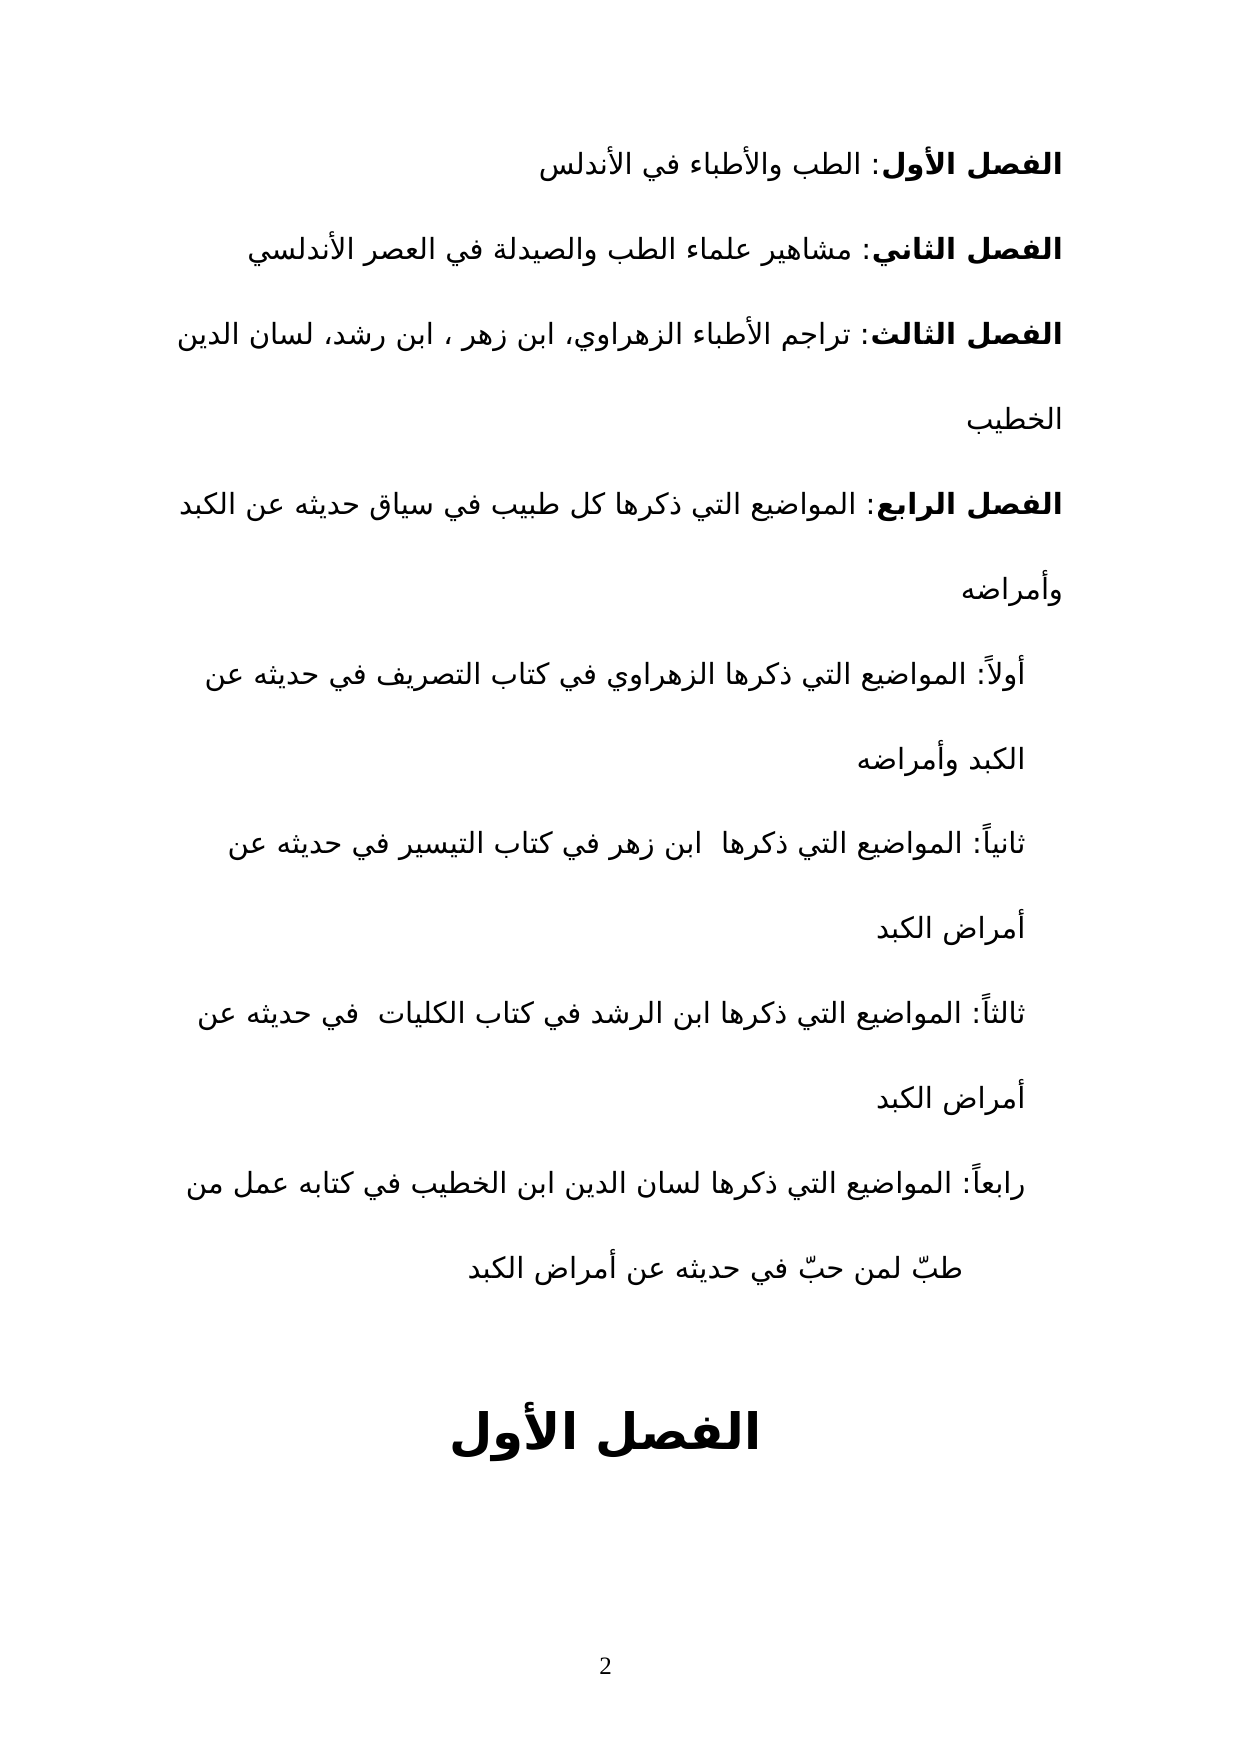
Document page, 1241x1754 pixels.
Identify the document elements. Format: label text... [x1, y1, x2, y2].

text رابعاً: المواضيع التي ذكرها لسان الدين ابن الخطيب في كتابه عمل من طبّ لمن حبّ في حديثه عن أمراض الكبد [148, 1166, 1026, 1285]
text ثانياً: المواضيع التي ذكرها ابن زهر في كتاب التيسير في حديثه عن أمراض الكبد [148, 827, 1026, 946]
text الفصل الثالث: تراجم الأطباء الزهراوي، ابن زهر ، ابن رشد، لسان الدين الخطيب [148, 317, 1063, 436]
text ثالثاً: المواضيع التي ذكرها ابن الرشد في كتاب الكليات في حديثه عن أمراض الكبد [148, 997, 1026, 1116]
text أولاً: المواضيع التي ذكرها الزهراوي في كتاب التصريف في حديثه عن الكبد وأمراضه [148, 657, 1026, 776]
text الفصل الثاني: مشاهير علماء الطب والصيدلة في العصر الأندلسي [148, 233, 1063, 267]
text الفصل الأول: الطب والأطباء في الأندلس [148, 148, 1063, 182]
text الفصل الرابع: المواضيع التي ذكرها كل طبيب في سياق حديثه عن الكبد وأمراضه [148, 487, 1063, 606]
text الفصل الأول [148, 1403, 1063, 1462]
